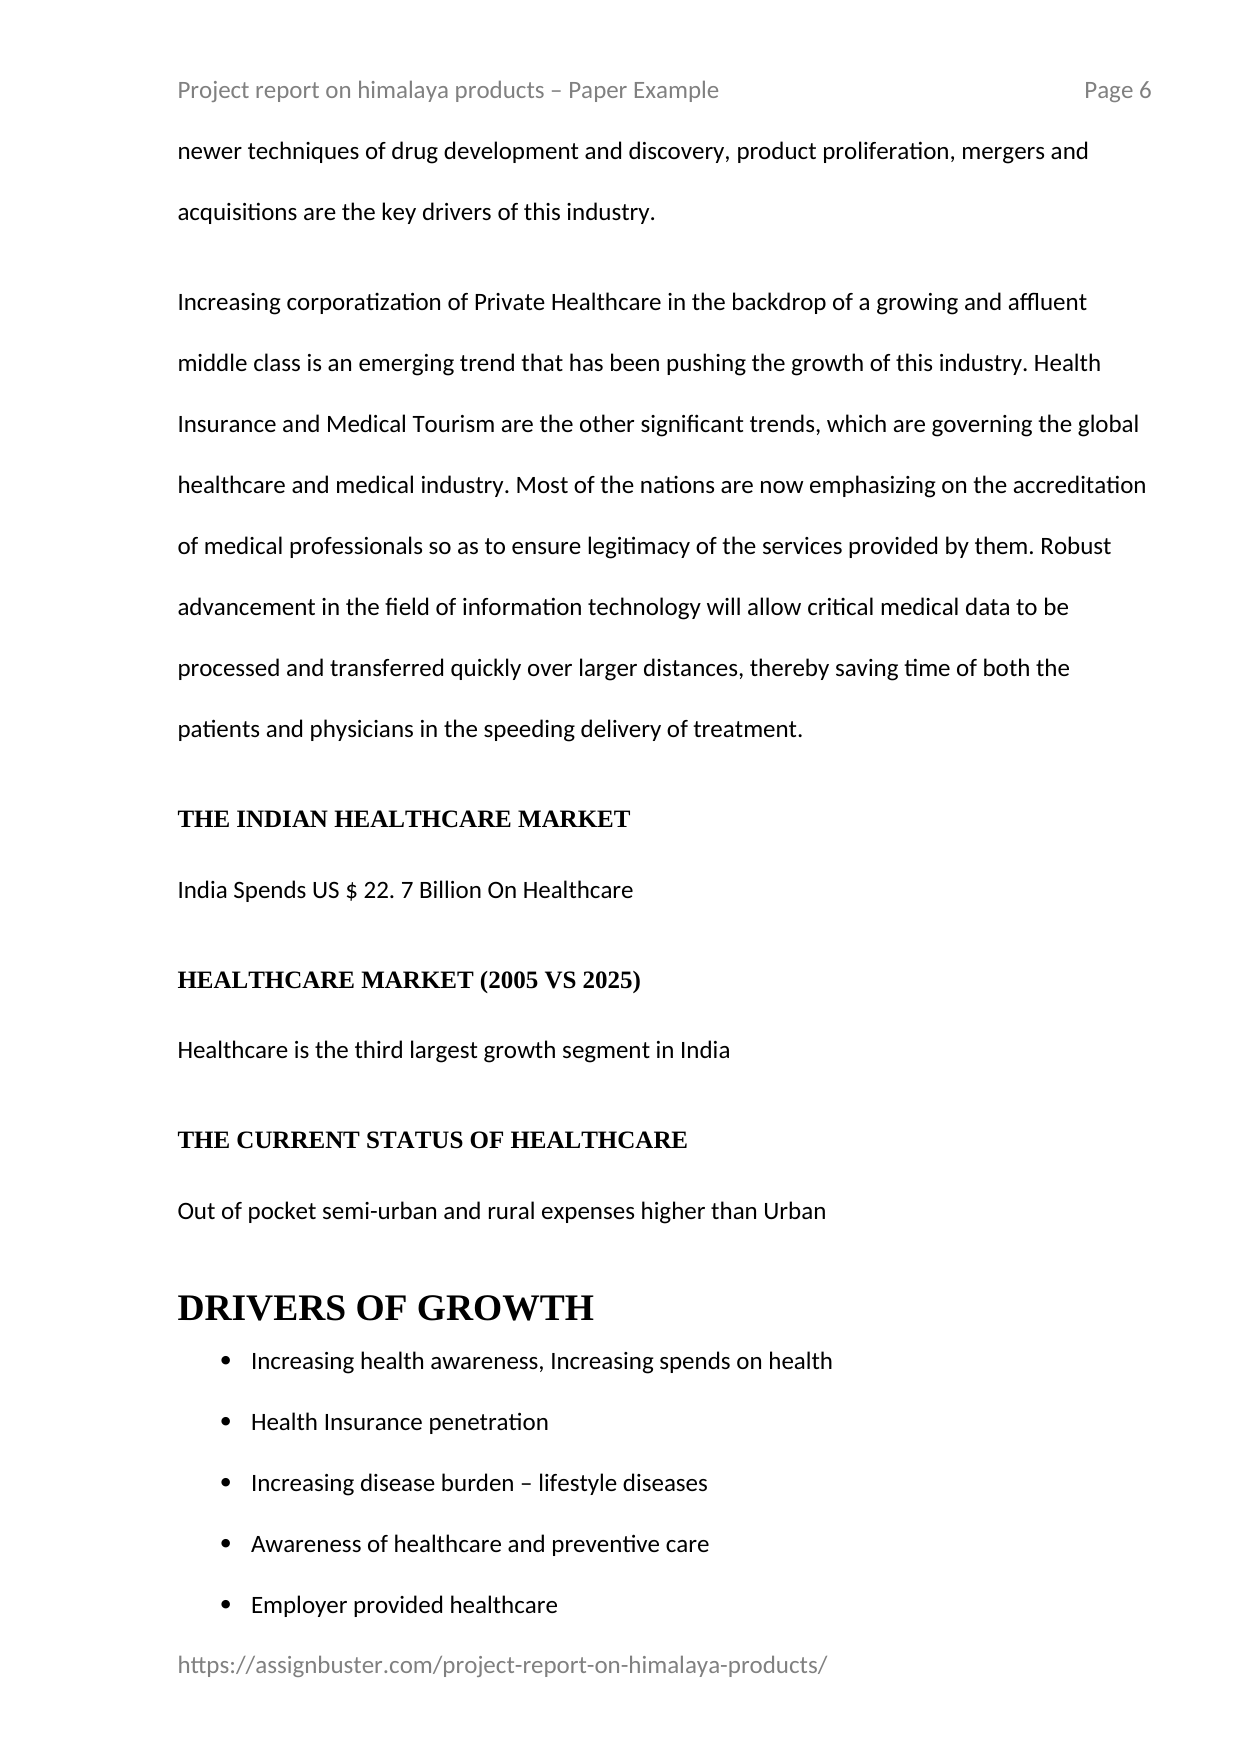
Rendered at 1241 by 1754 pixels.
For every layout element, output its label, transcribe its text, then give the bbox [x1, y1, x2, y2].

list Increasing health awareness, Increasing spends on health [221, 1345, 1152, 1375]
list Awareness of healthcare and preventive care [221, 1528, 1152, 1558]
text India Spends US $ 22. 7 Billion On Healthcare [177, 874, 1152, 905]
text Increasing corporatization of Private Healthcare in the backdrop of a growing and affluent middle class is an emerging trend that has been pushing the growth of this industry. Health Insurance and Medical Tourism are the other significant trends, which are governing the global healthcare and medical industry. Most of the nations are now emphasizing on the accreditation of medical professionals so as to ensure legitimacy of the services provided by them. Robust advancement in the field of information technology will allow critical medical data to be processed and transferred quickly over larger distances, thereby saving time of both the patients and physicians in the speeding delivery of treatment. [177, 286, 1152, 744]
subtitle THE INDIAN HEALTHCARE MARKET [177, 804, 1152, 833]
text Out of pocket semi-urban and rural expenses higher than Urban [177, 1195, 1152, 1226]
list Increasing disease burden – lifestyle diseases [221, 1467, 1152, 1497]
subtitle THE CURRENT STATUS OF HEALTHCARE [177, 1125, 1152, 1154]
subtitle DRIVERS OF GROWTH [177, 1286, 1152, 1329]
subtitle HEALTHCARE MARKET (2005 VS 2025) [177, 965, 1152, 993]
list Employer provided healthcare [221, 1589, 1152, 1619]
list Health Insurance penetration [221, 1406, 1152, 1436]
text Healthcare is the third largest growth segment in India [177, 1035, 1152, 1065]
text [177, 135, 1152, 226]
